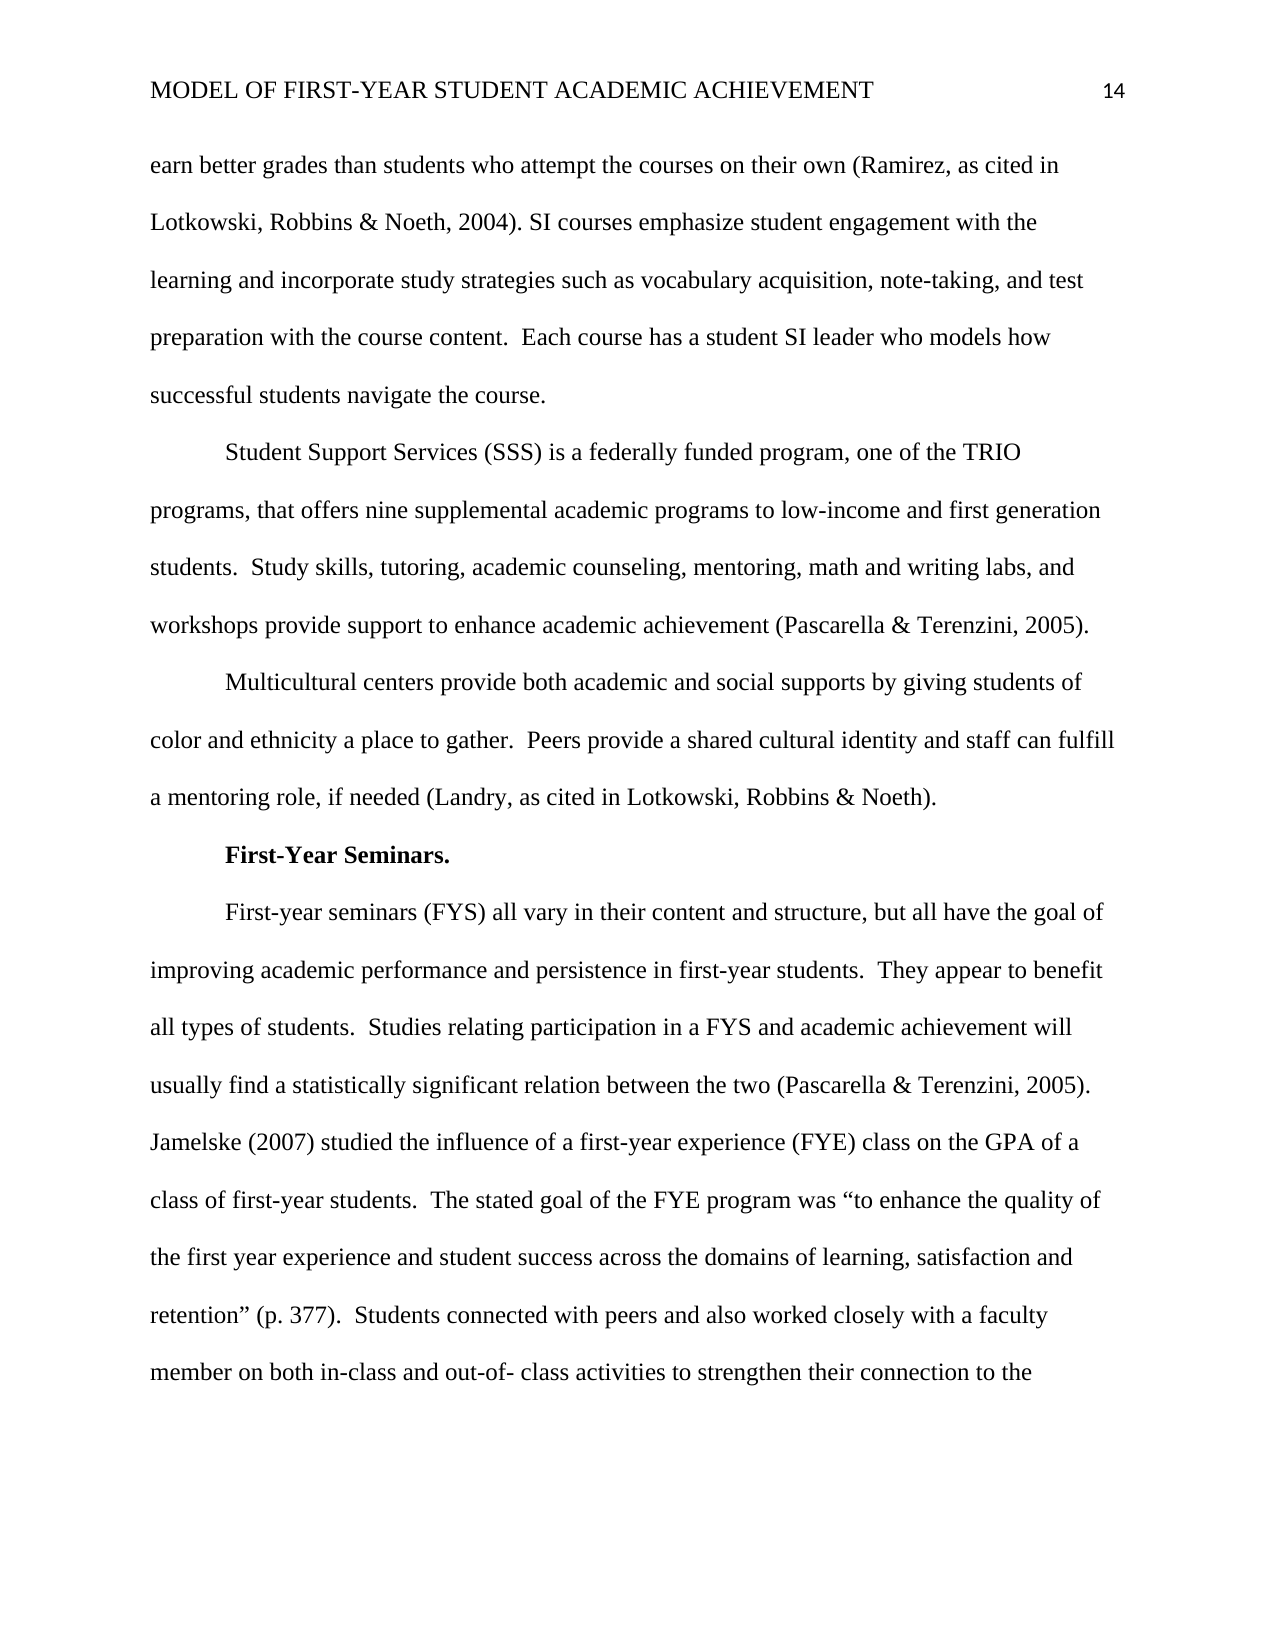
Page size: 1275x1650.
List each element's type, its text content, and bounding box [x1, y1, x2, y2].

text First-Year Seminars. [150, 840, 1125, 869]
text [150, 150, 1125, 409]
text Student Support Services (SSS) is a federally funded program, one of the TRIO programs, that offers nine supplemental academic programs to low-income and first generation students. Study skills, tutoring, academic counseling, mentoring, math and writing labs, and workshops provide support to enhance academic achievement (Pascarella & Terenzini, 2005). [150, 437, 1125, 639]
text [150, 1127, 1125, 1386]
text Multicultural centers provide both academic and social supports by giving students of color and ethnicity a place to gather. Peers provide a shared cultural identity and staff can fulfill a mentoring role, if needed (Landry, as cited in Lotkowski, Robbins & Noeth). [150, 667, 1125, 811]
text First-year seminars (FYS) all vary in their content and structure, but all have the goal of improving academic performance and persistence in first-year students. They appear to benefit all types of students. Studies relating participation in a FYS and academic achievement will usually find a statistically significant relation between the two (Pascarella & Terenzini, 2005). [150, 897, 1125, 1099]
